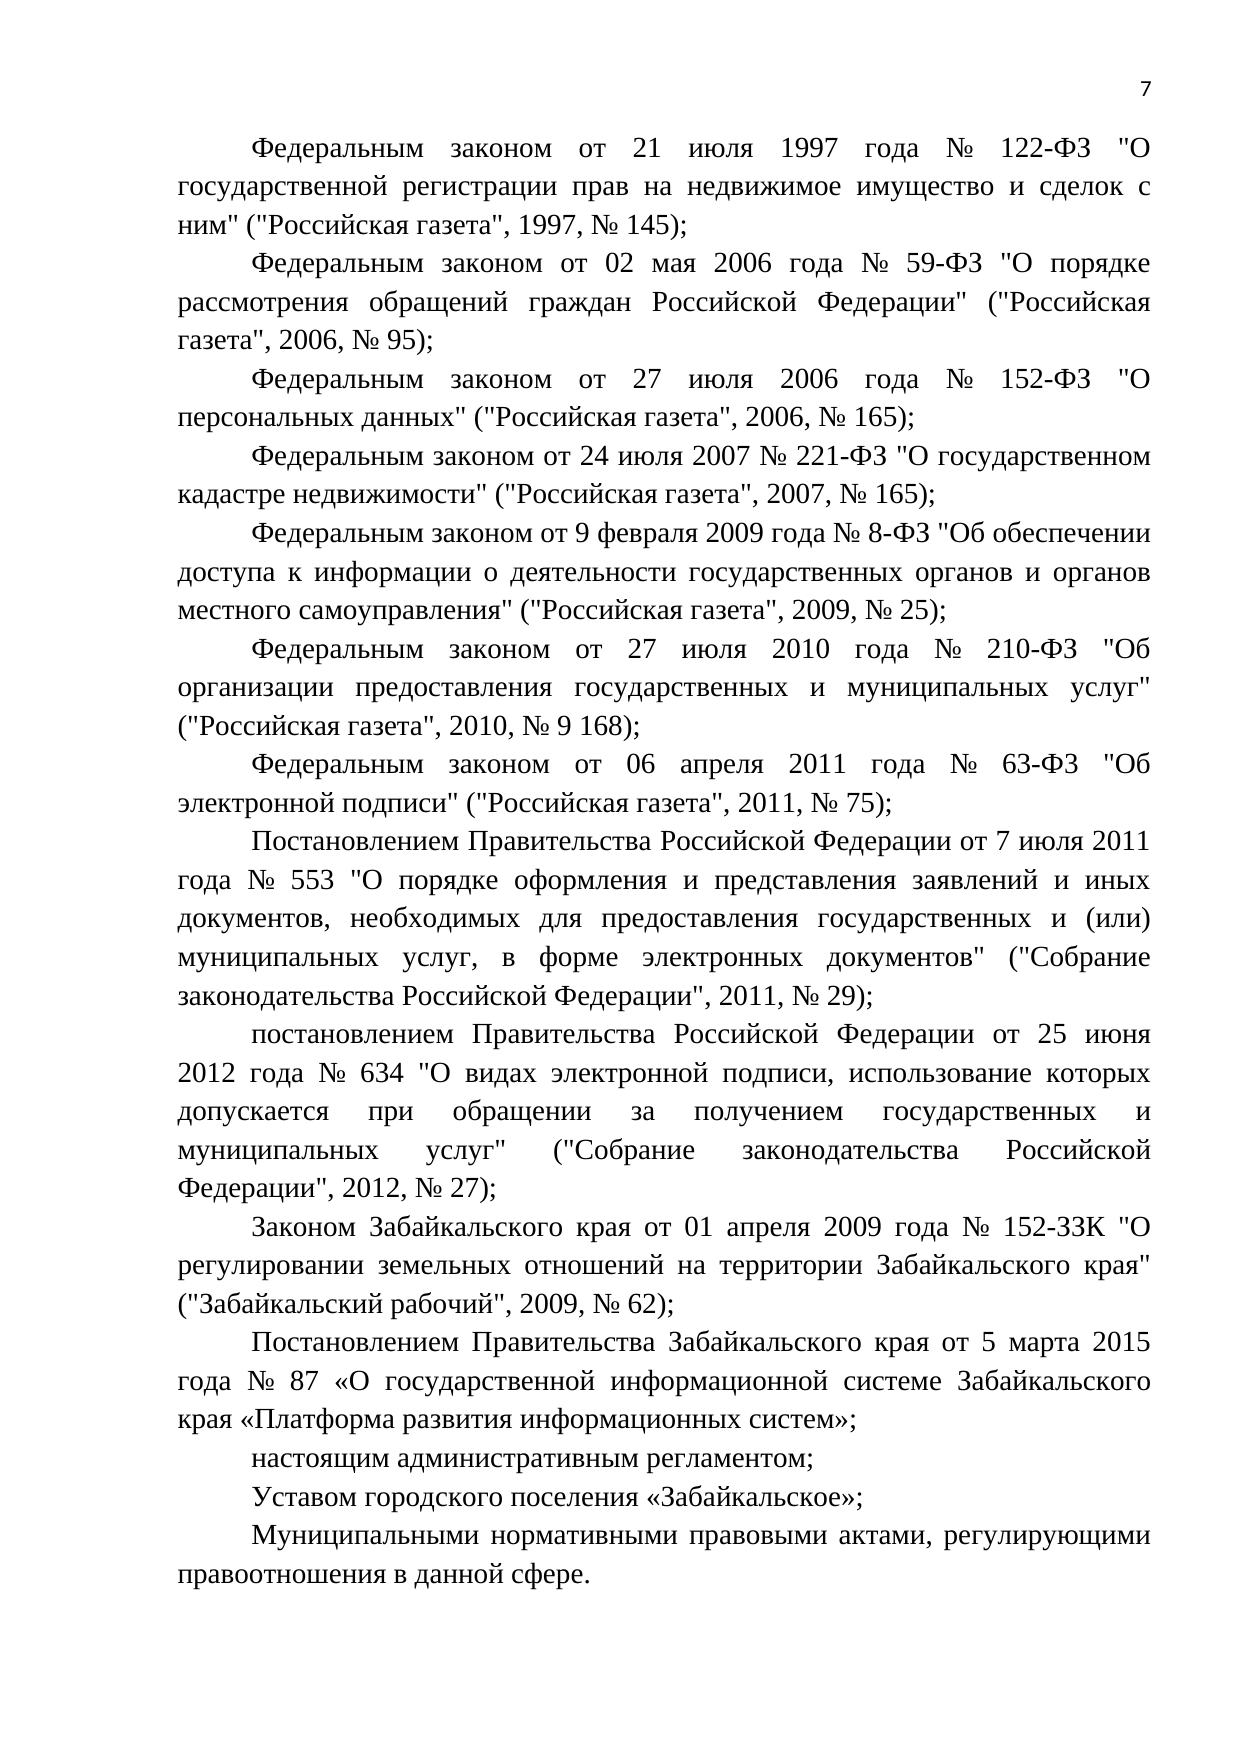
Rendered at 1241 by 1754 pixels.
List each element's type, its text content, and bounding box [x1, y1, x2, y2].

text Законом Забайкальского края от 01 апреля 2009 года № 152-ЗЗК "О регулировании земельных отношений на территории Забайкальского края" ("Забайкальский рабочий", 2009, № 62); [177, 1209, 1152, 1319]
text Федеральным законом от 27 июля 2006 года № 152-ФЗ "О персональных данных" ("Российская газета", 2006, № 165); [177, 361, 1152, 433]
text постановлением Правительства Российской Федерации от 25 июня 2012 года № 634 "О видах электронной подписи, использование которых допускается при обращении за получением государственных и муниципальных услуг" ("Собрание законодательства Российской Федерации", 2012, № 27); [177, 1016, 1152, 1204]
text Муниципальными нормативными правовыми актами, регулирующими правоотношения в данной сфере. [177, 1517, 1152, 1589]
text Федеральным законом от 02 мая 2006 года № 59-ФЗ "О порядке рассмотрения обращений граждан Российской Федерации" ("Российская газета", 2006, № 95); [177, 245, 1152, 356]
text Федеральным законом от 24 июля 2007 № 221-ФЗ "О государственном кадастре недвижимости" ("Российская газета", 2007, № 165); [177, 438, 1152, 510]
text Федеральным законом от 9 февраля 2009 года № 8-ФЗ "Об обеспечении доступа к информации о деятельности государственных органов и органов местного самоуправления" ("Российская газета", 2009, № 25); [177, 515, 1152, 626]
text настоящим административным регламентом; [177, 1440, 1152, 1474]
text Федеральным законом от 27 июля 2010 года № 210-ФЗ "Об организации предоставления государственных и муниципальных услуг" ("Российская газета", 2010, № 9 168); [177, 631, 1152, 741]
text Федеральным законом от 21 июля 1997 года № 122-ФЗ "О государственной регистрации прав на недвижимое имущество и сделок с ним" ("Российская газета", 1997, № 145); [177, 130, 1152, 240]
text Федеральным законом от 06 апреля 2011 года № 63-Ф3 "Об электронной подписи" ("Российская газета", 2011, № 75); [177, 746, 1152, 818]
text Уставом городского поселения «Забайкальское»; [177, 1479, 1152, 1512]
text Постановлением Правительства Забайкальского края от 5 марта 2015 года № 87 «О государственной информационной системе Забайкальского края «Платформа развития информационных систем»; [177, 1324, 1152, 1435]
text Постановлением Правительства Российской Федерации от 7 июля 2011 года № 553 "О порядке оформления и представления заявлений и иных документов, необходимых для предоставления государственных и (или) муниципальных услуг, в форме электронных документов" ("Собрание законодательства Российской Федерации", 2011, № 29); [177, 823, 1152, 1011]
